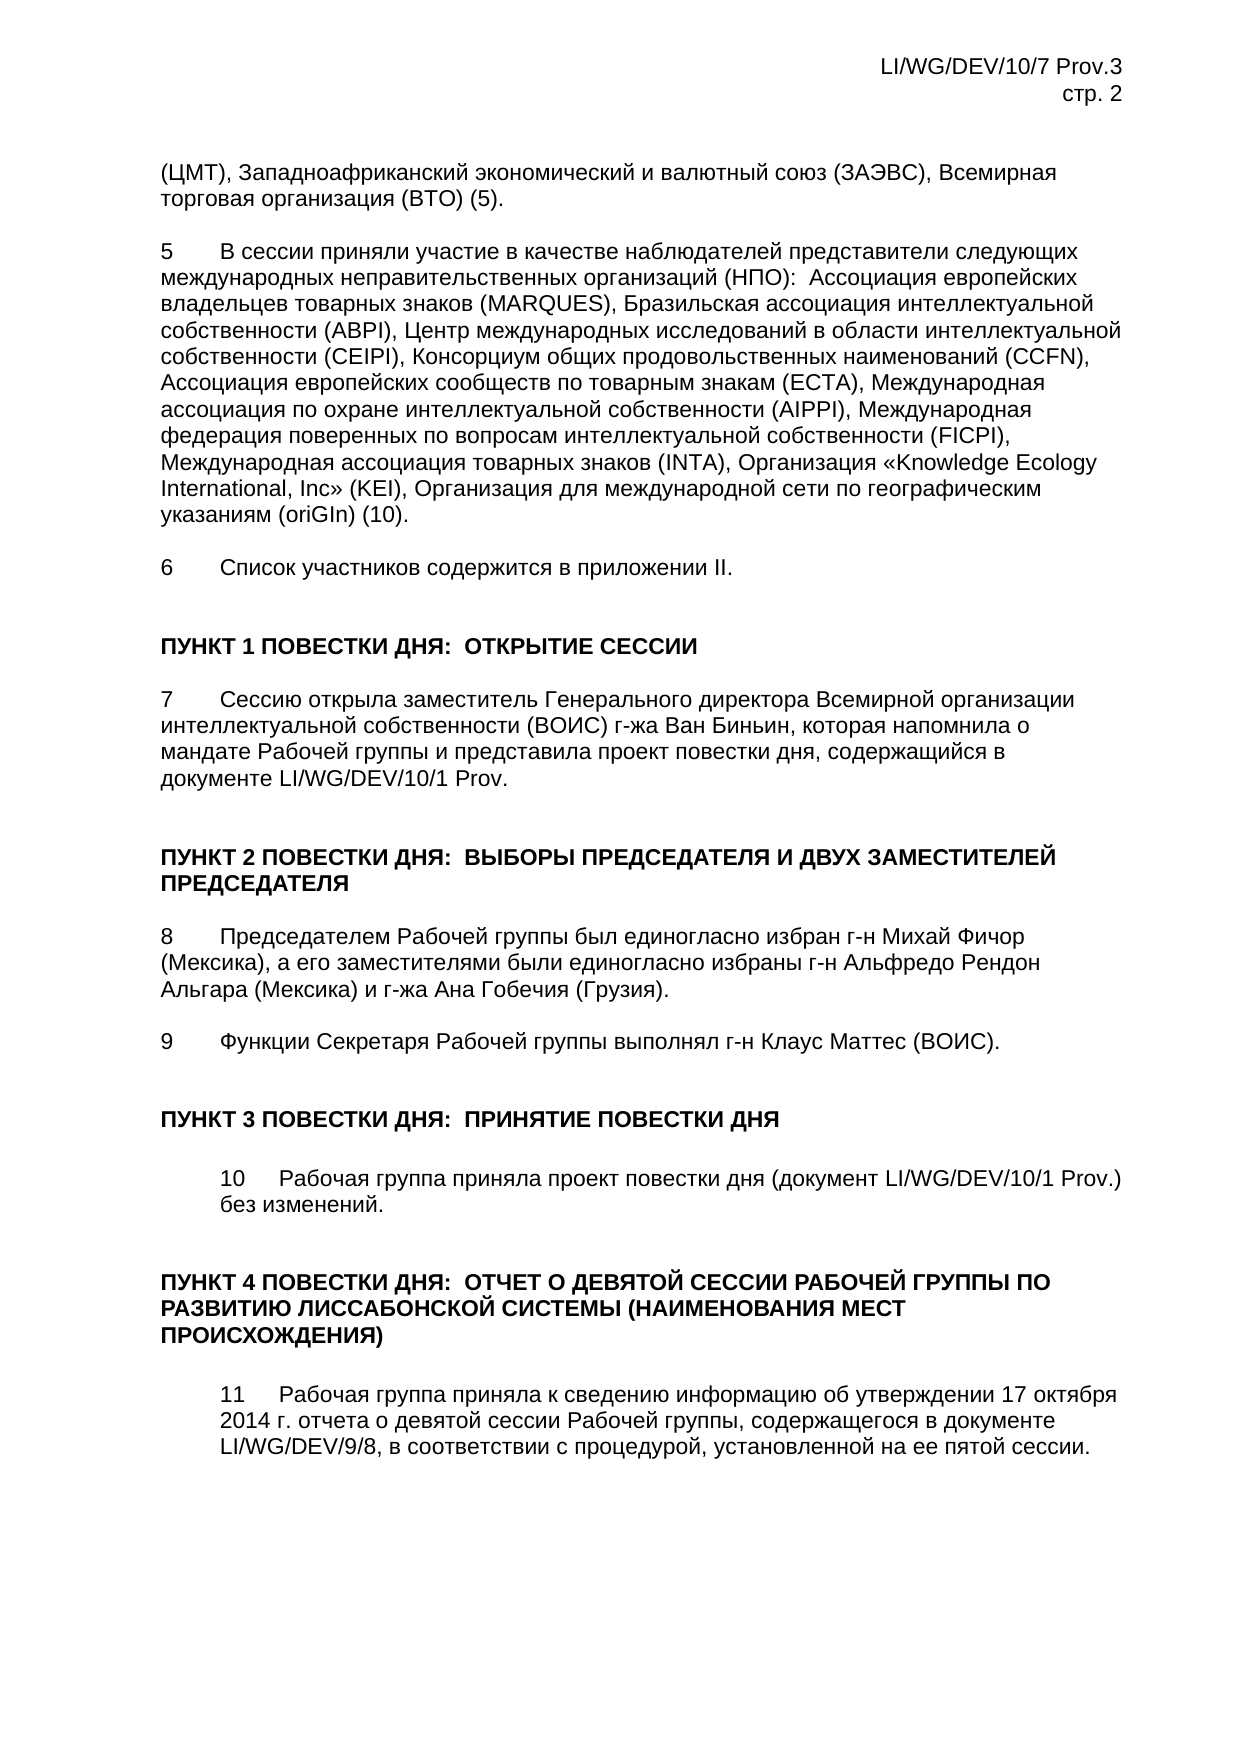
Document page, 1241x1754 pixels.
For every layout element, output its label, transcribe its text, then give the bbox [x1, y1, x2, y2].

text Рабочая группа приняла к сведению информацию об утверждении 17 октября 2014 г. отчета о девятой сессии Рабочей группы, содержащегося в документе LI/WG/DEV/9/8, в соответствии с процедурой, установленной на ее пятой сессии. [219, 1381, 1122, 1460]
subtitle пункт 2 повестки дня: выборы председателя и двух заместителей председателя [160, 844, 1122, 896]
text Рабочая группа приняла проект повестки дня (документ LI/WG/DEV/10/1 Prov.) без изменений. [160, 1165, 1122, 1218]
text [160, 158, 1122, 211]
text В сессии приняли участие в качестве наблюдателей представители следующих международных неправительственных организаций (НПО): Ассоциация европейских владельцев товарных знаков (MARQUES), Бразильская ассоциация интеллектуальной собственности (ABPI), Центр международных исследований в области интеллектуальной собственности (CEIPI), Консорциум общих продовольственных наименований (CCFN), Ассоциация европейских сообществ по товарным знакам (ECTA), Международная ассоциация по охране интеллектуальной собственности (AIPPI), Международная федерация поверенных по вопросам интеллектуальной собственности (FICPI), Международная ассоциация товарных знаков (INTA), Организация «Knowledge Ecology International, Inc» (KEI), Организация для международной сети по географическим указаниям (oriGIn) (10). [160, 238, 1122, 527]
subtitle пункт 3 повестки дня: принятие повестки дня [160, 1106, 1122, 1132]
text Председателем Рабочей группы был единогласно избран г-н Михай Фичор (Мексика), а его заместителями были единогласно избраны г-н Альфредо Рендон Альгара (Мексика) и г-жа Ана Гобечия (Грузия). [160, 923, 1122, 1002]
subtitle пункт 4 повестки дня: отчет о девятой сессии Рабочей группы по развитию Лиссабонской системы (наименования мест происхождения) [160, 1269, 1122, 1348]
text Функции Секретаря Рабочей группы выполнял г-н Клаус Маттес (ВОИС). [160, 1028, 1122, 1054]
text Список участников содержится в приложении II. [160, 554, 1122, 580]
text ПУНКТ 1 ПОВЕСТКИ ДНЯ: ОТКРЫТИЕ СЕССИИ [160, 633, 1122, 659]
text Сессию открыла заместитель Генерального директора Всемирной организации интеллектуальной собственности (ВОИС) г-жа Ван Биньин, которая напомнила о мандате Рабочей группы и представила проект повестки дня, содержащийся в документе LI/WG/DEV/10/1 Prov. [160, 686, 1122, 791]
